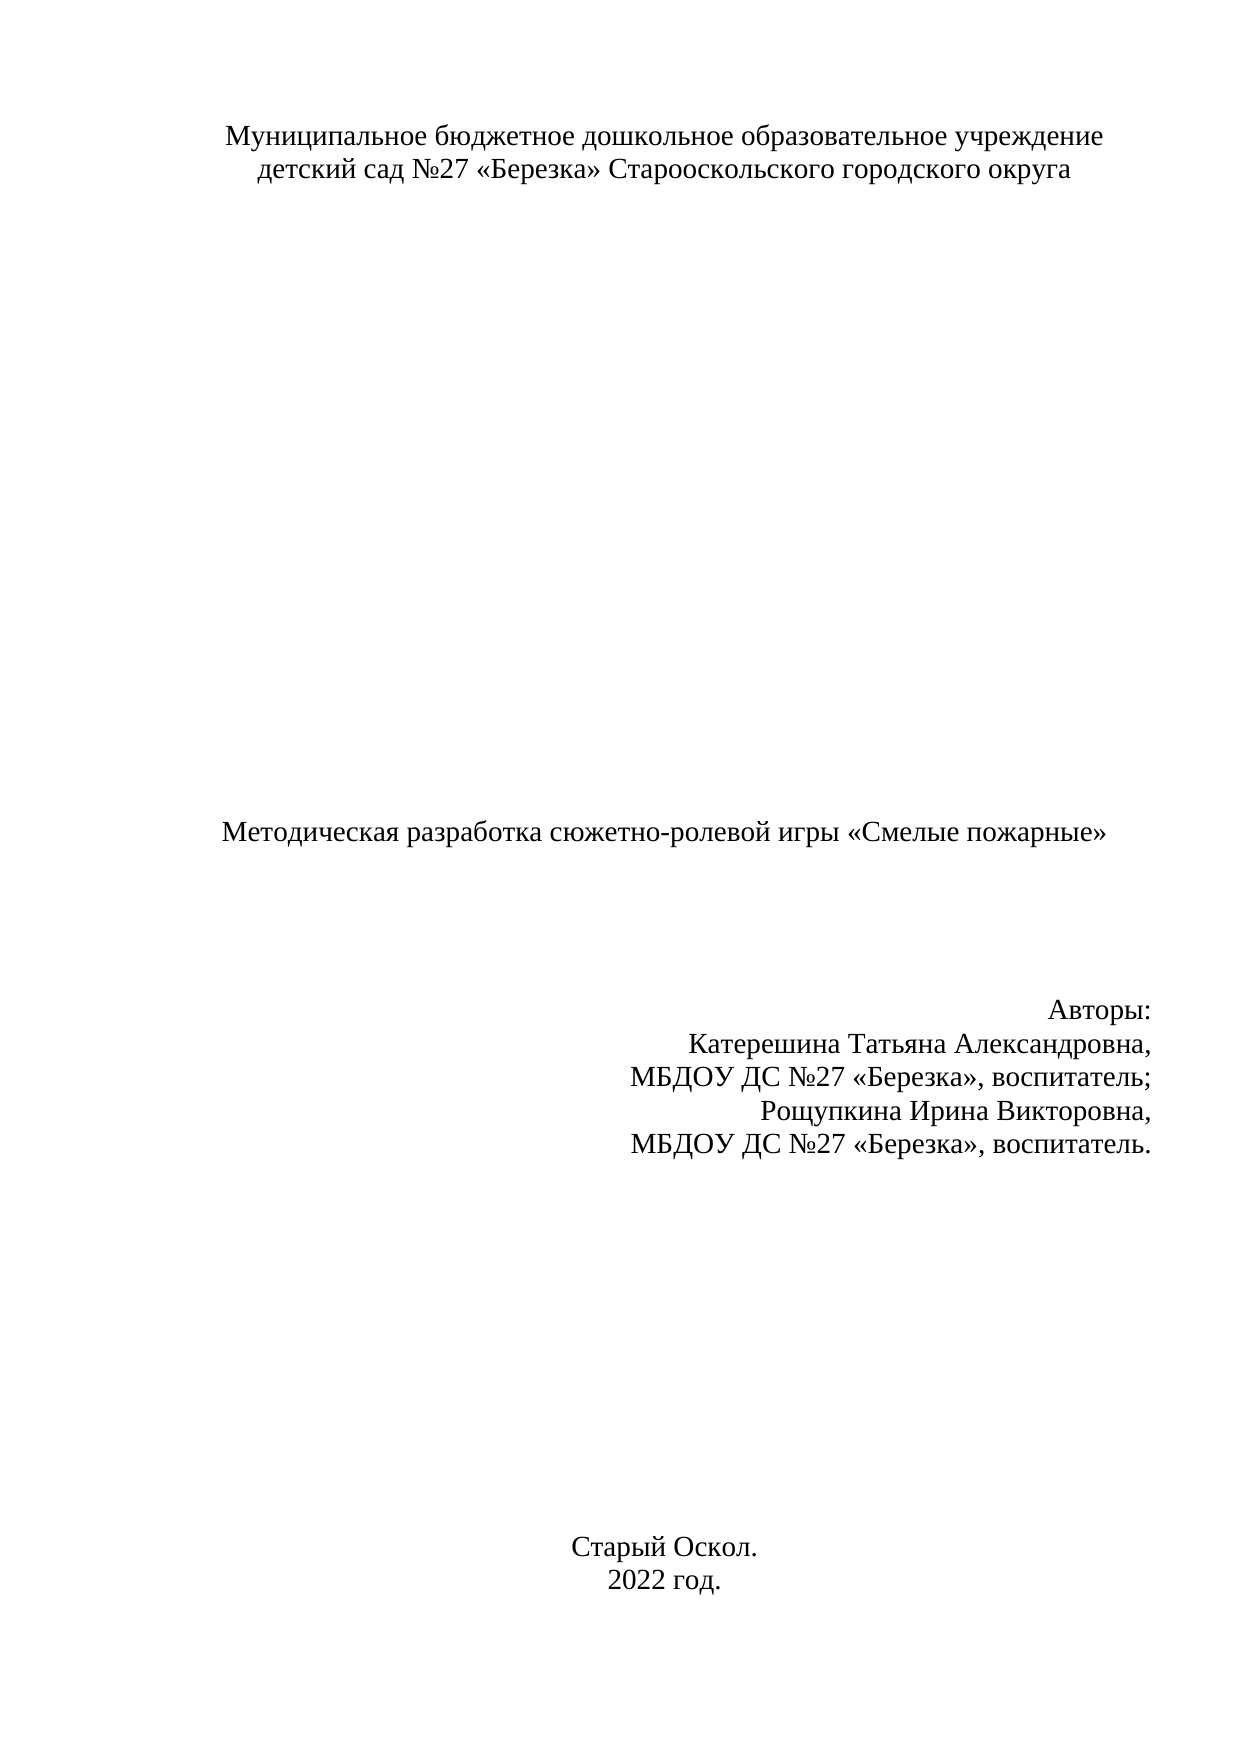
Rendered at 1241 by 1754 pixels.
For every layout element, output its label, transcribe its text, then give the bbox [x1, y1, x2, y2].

text Муниципальное бюджетное дошкольное образовательное учреждение детский сад №27 «Березка» Старооскольского городского округа [177, 118, 1152, 185]
text Авторы: [177, 992, 1152, 1026]
text МБДОУ ДС №27 «Березка», воспитатель. [177, 1126, 1152, 1160]
text Методическая разработка сюжетно-ролевой игры «Смелые пожарные» [177, 814, 1152, 848]
text Старый Оскол. [177, 1529, 1152, 1562]
text 2022 год. [177, 1562, 1152, 1596]
text МБДОУ ДС №27 «Березка», воспитатель; [177, 1059, 1152, 1093]
text Рощупкина Ирина Викторовна, [177, 1093, 1152, 1126]
text Катерешина Татьяна Александровна, [177, 1026, 1152, 1059]
